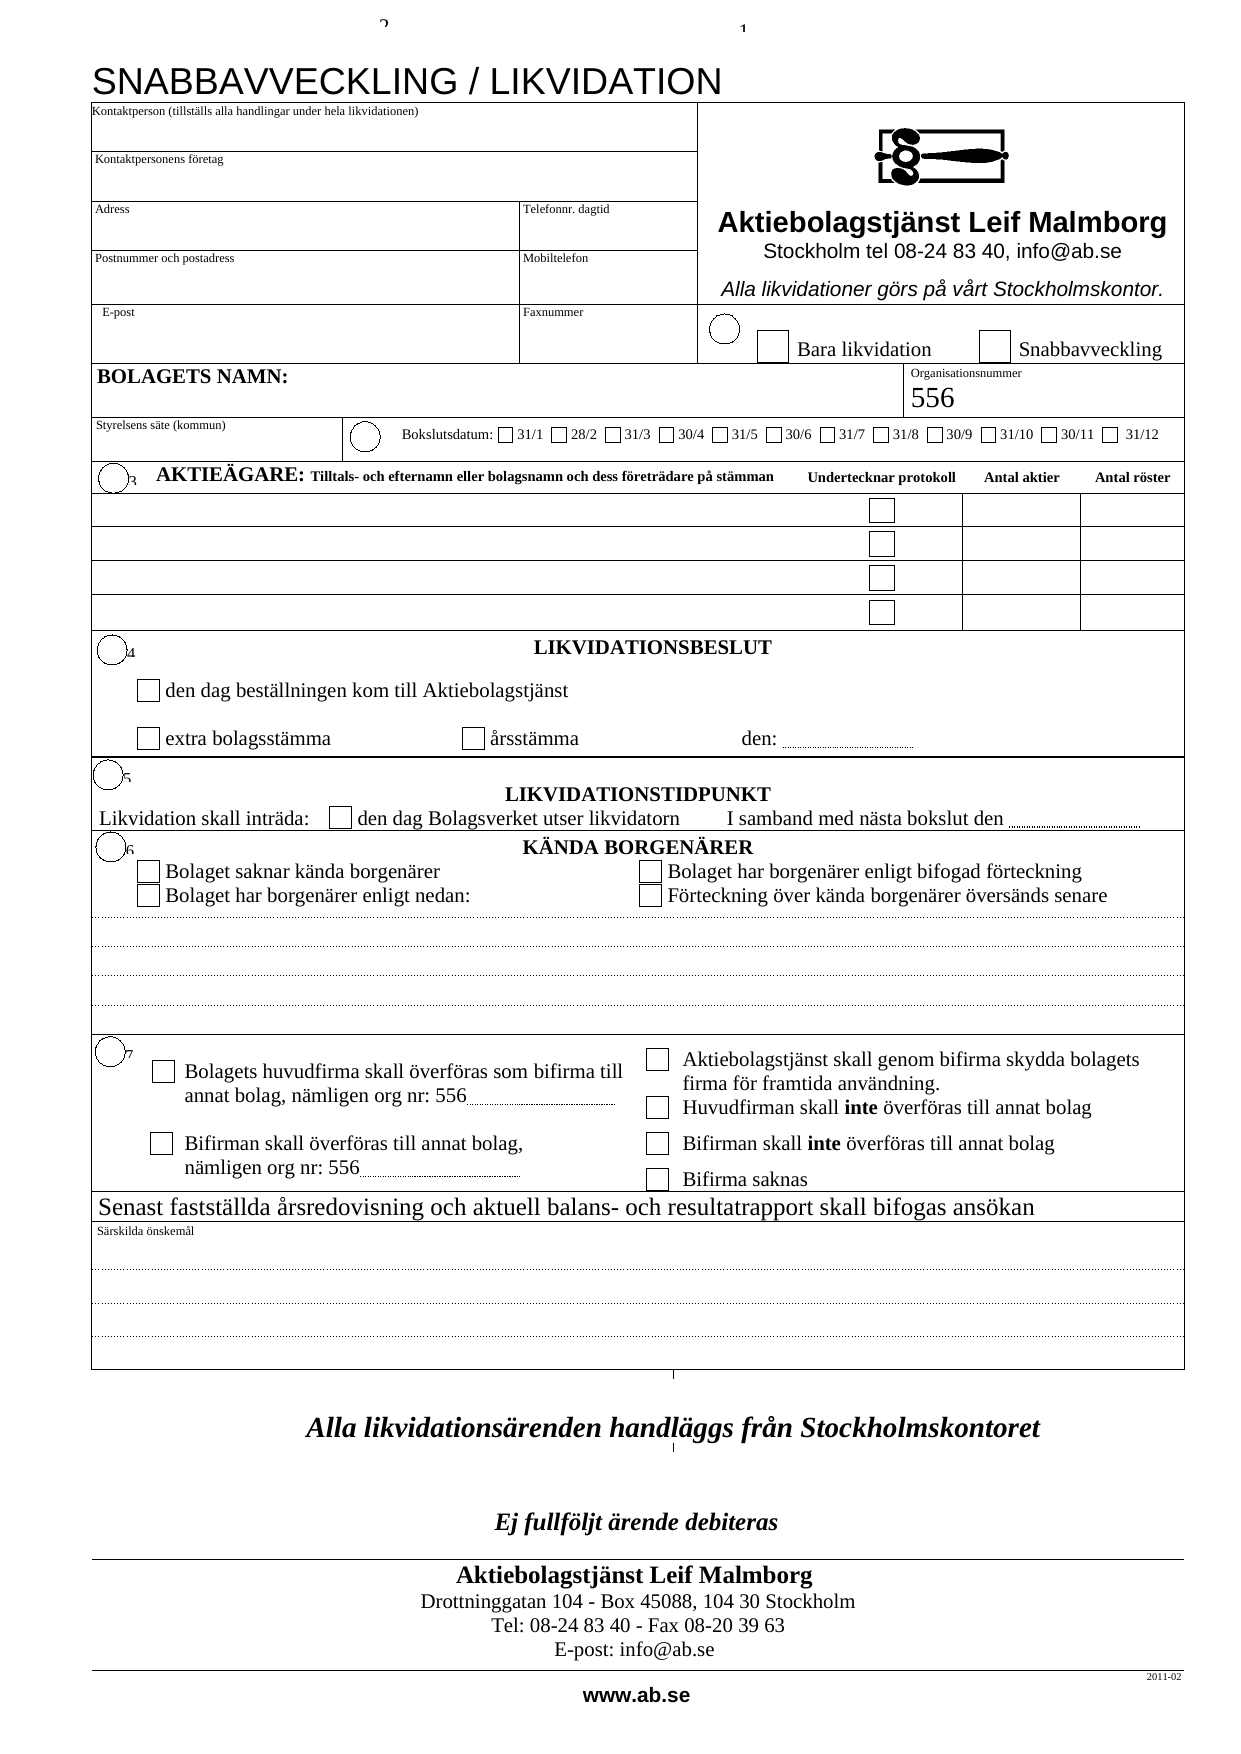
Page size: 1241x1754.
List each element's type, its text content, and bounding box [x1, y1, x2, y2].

table_cell Antal aktier [963, 462, 1081, 493]
table_cell [963, 595, 1080, 629]
table_cell Aktiebolagstjänst skall genom bifirma skydda bolagets firma för framtida användning. Huvudfirman skall inte överföras till annat bolag Bifirman skall inte överföras till annat bolag Bifirma saknas [638, 1035, 1184, 1191]
text SNABBAVVECKLING / LIKVIDATION [92, 59, 1181, 102]
table_cell [1081, 595, 1184, 629]
table_cell [1081, 561, 1184, 594]
table_cell Styrelsens säte (kommun) [92, 418, 342, 461]
table_cell [1081, 527, 1184, 560]
table_cell [92, 1303, 1184, 1336]
text Alla likvidationsärenden handläggs från Stockholmskontoret [165, 1410, 1181, 1443]
table_cell [92, 1269, 1184, 1302]
table_header Kontaktperson (tillställs alla handlingar under hela likvidationen) [92, 103, 697, 151]
table_cell LIKVIDATIONSTIDPUNKT Likvidation skall inträda: den dag Bolagsverket utser likvidatorn I samband med nästa bokslut den [92, 758, 1184, 829]
table_cell [963, 527, 1080, 560]
table_cell [92, 917, 1184, 946]
table_cell Bokslutsdatum: 31/1 28/2 31/3 30/4 31/5 30/6 31/7 31/8 30/9 31/10 30/11 31/12 [343, 418, 1184, 461]
table_cell Bara likvidation Snabbavveckling [698, 305, 1184, 363]
table_cell Kontaktpersonens företag [92, 152, 697, 201]
table_cell [1081, 494, 1184, 526]
table_cell Postnummer och postadress [92, 251, 519, 304]
table_cell AKTIEÄGARE: Tilltals- och efternamn eller bolagsnamn och dess företrädare på stämman [92, 462, 800, 493]
picture [870, 125, 1015, 191]
table_cell [963, 494, 1080, 526]
table_cell [800, 494, 962, 526]
table_cell Adress [92, 202, 519, 250]
table_cell KÄNDA BORGENÄRER Bolaget saknar kända borgenärer Bolaget har borgenärer enligt bifogad förteckning Bolaget har borgenärer enligt nedan: Förteckning över kända borgenärer översänds senare [92, 831, 1184, 917]
table_cell Antal röster [1081, 462, 1184, 493]
table_cell [963, 561, 1080, 594]
table_cell [92, 494, 800, 526]
table_cell [800, 527, 962, 560]
table_cell [800, 595, 962, 629]
table_cell Undertecknar protokoll [800, 462, 963, 493]
table_cell [92, 1005, 1184, 1034]
table_cell Senast fastställda årsredovisning och aktuell balans- och resultatrapport skall bifogas ansökan [92, 1192, 1184, 1221]
table_cell [92, 975, 1184, 1004]
table_cell Telefonnr. dagtid [520, 202, 697, 250]
table_cell Särskilda önskemål [92, 1222, 1184, 1269]
table_cell [92, 1336, 1184, 1369]
table_cell Faxnummer [520, 305, 697, 363]
table_cell Bolagets huvudfirma skall överföras som bifirma till annat bolag, nämligen org nr: 556 Bifirman skall överföras till annat bolag, nämligen org nr: 556 [92, 1035, 638, 1191]
table_cell Mobiltelefon [520, 251, 697, 304]
table_cell [800, 561, 962, 594]
table_cell E-post [92, 305, 519, 363]
table_cell Organisationsnummer 556 [904, 364, 1184, 417]
table_cell [92, 527, 800, 560]
table_cell [92, 946, 1184, 975]
table_cell BOLAGETS NAMN: [92, 364, 903, 417]
table_header [698, 103, 1184, 304]
table_cell LIKVIDATIONSBESLUT den dag beställningen kom till Aktiebolagstjänst extra bolagsstämma årsstämma den: [92, 631, 1184, 756]
table_cell [92, 561, 800, 594]
table_cell [92, 595, 800, 629]
